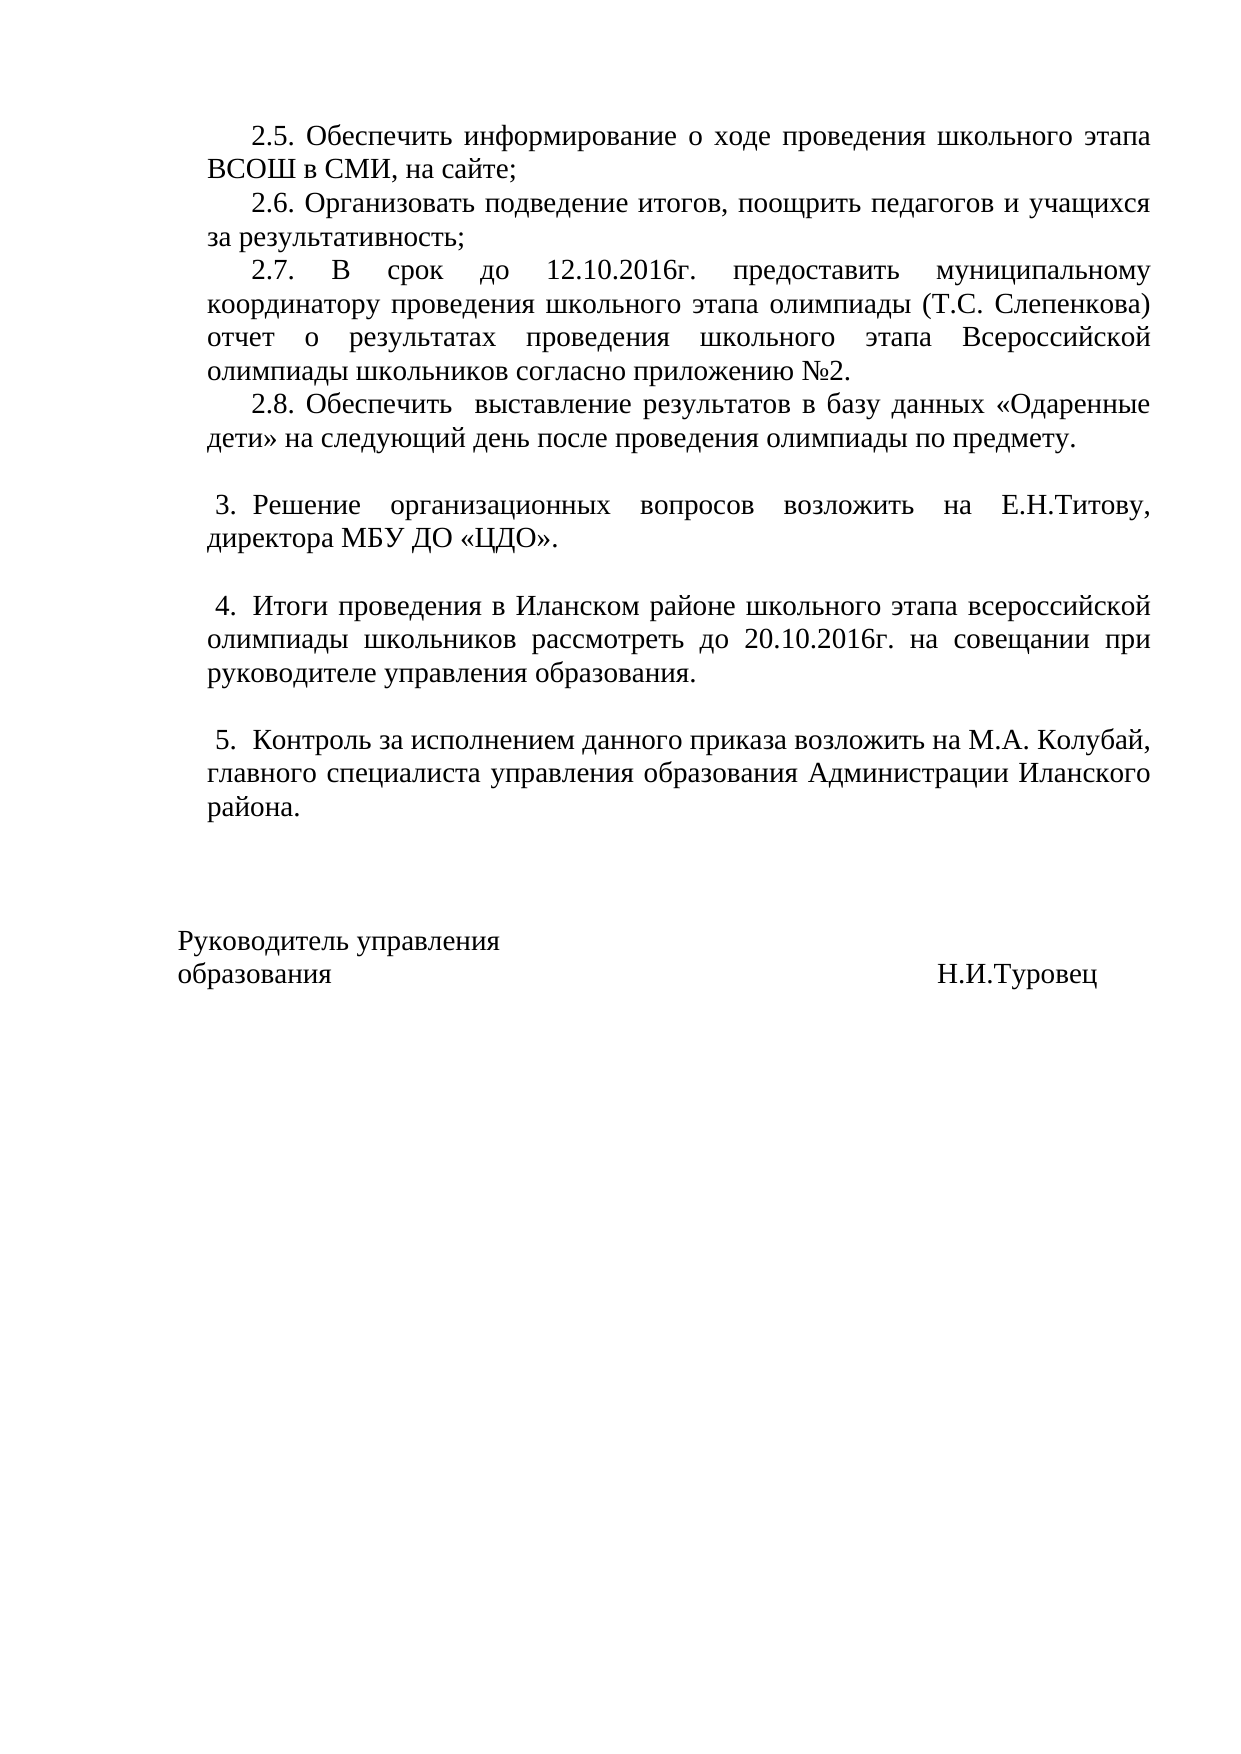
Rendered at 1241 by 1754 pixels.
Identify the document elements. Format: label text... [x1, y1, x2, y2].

text 2.7. В срок до 12.10.2016г. предоставить муниципальному координатору проведения школьного этапа олимпиады (Т.С. Слепенкова) отчет о результатах проведения школьного этапа Всероссийской олимпиады школьников согласно приложению №2. [207, 252, 1152, 386]
list Решение организационных вопросов возложить на Е.Н.Титову, директора МБУ ДО «ЦДО». [207, 487, 1152, 554]
text 2.5. Обеспечить информирование о ходе проведения школьного этапа ВСОШ в СМИ, на сайте; [207, 118, 1152, 185]
text образования Н.И.Туровец [177, 957, 1152, 990]
text 2.8. Обеспечить выставление результатов в базу данных «Одаренные дети» на следующий день после проведения олимпиады по предмету. [207, 386, 1152, 453]
text 2.6. Организовать подведение итогов, поощрить педагогов и учащихся за результативность; [207, 185, 1152, 252]
list Контроль за исполнением данного приказа возложить на М.А. Колубай, главного специалиста управления образования Администрации Иланского района. [207, 722, 1152, 822]
list Итоги проведения в Иланском районе школьного этапа всероссийской олимпиады школьников рассмотреть до 20.10.2016г. на совещании при руководителе управления образования. [207, 588, 1152, 688]
text Руководитель управления [177, 923, 1152, 957]
